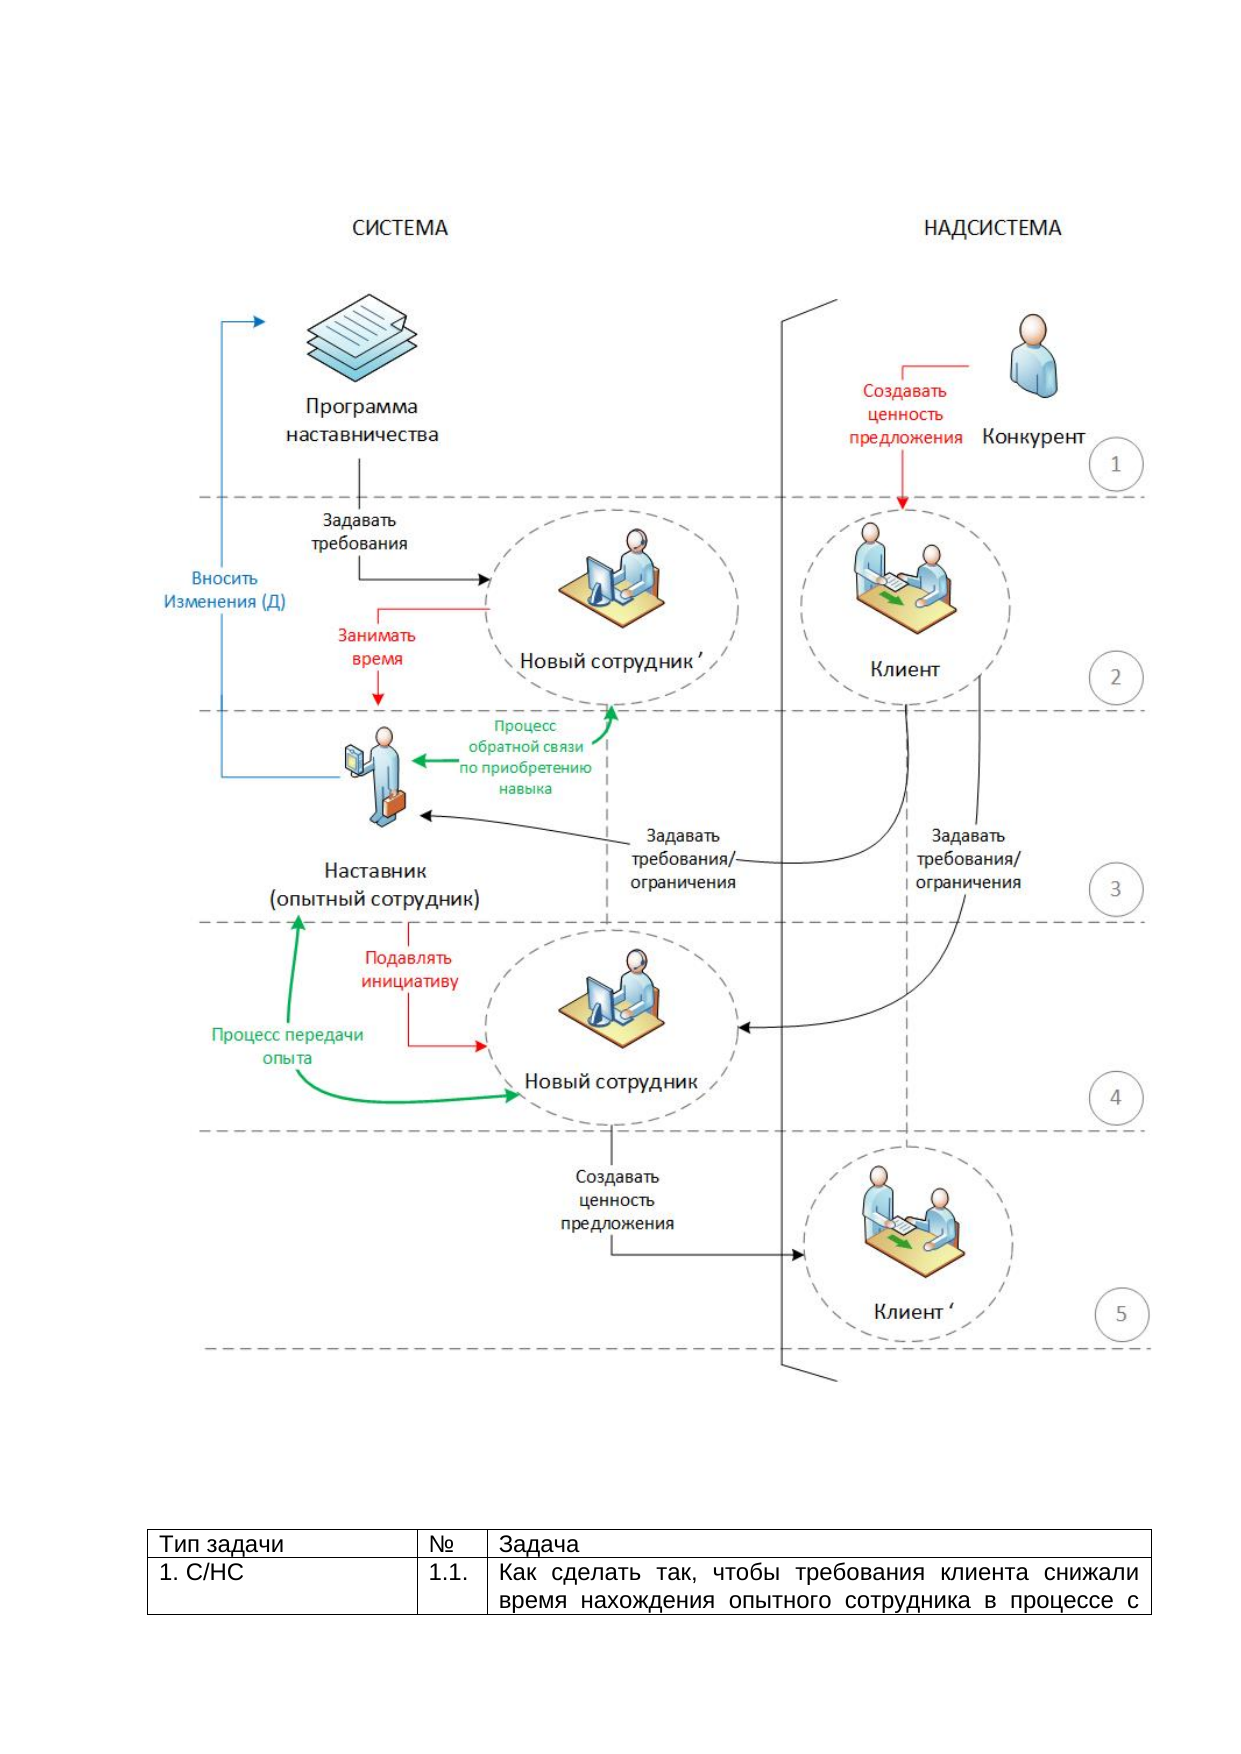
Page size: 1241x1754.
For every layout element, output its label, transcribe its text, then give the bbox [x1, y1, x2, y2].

table_header № [418, 1530, 487, 1557]
table_cell 1.1. [418, 1558, 487, 1613]
table_cell 1. С/НС [148, 1558, 417, 1613]
picture [153, 206, 1152, 1383]
table_header Тип задачи [148, 1530, 417, 1557]
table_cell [488, 1558, 1151, 1613]
table_header Задача [488, 1530, 1151, 1557]
